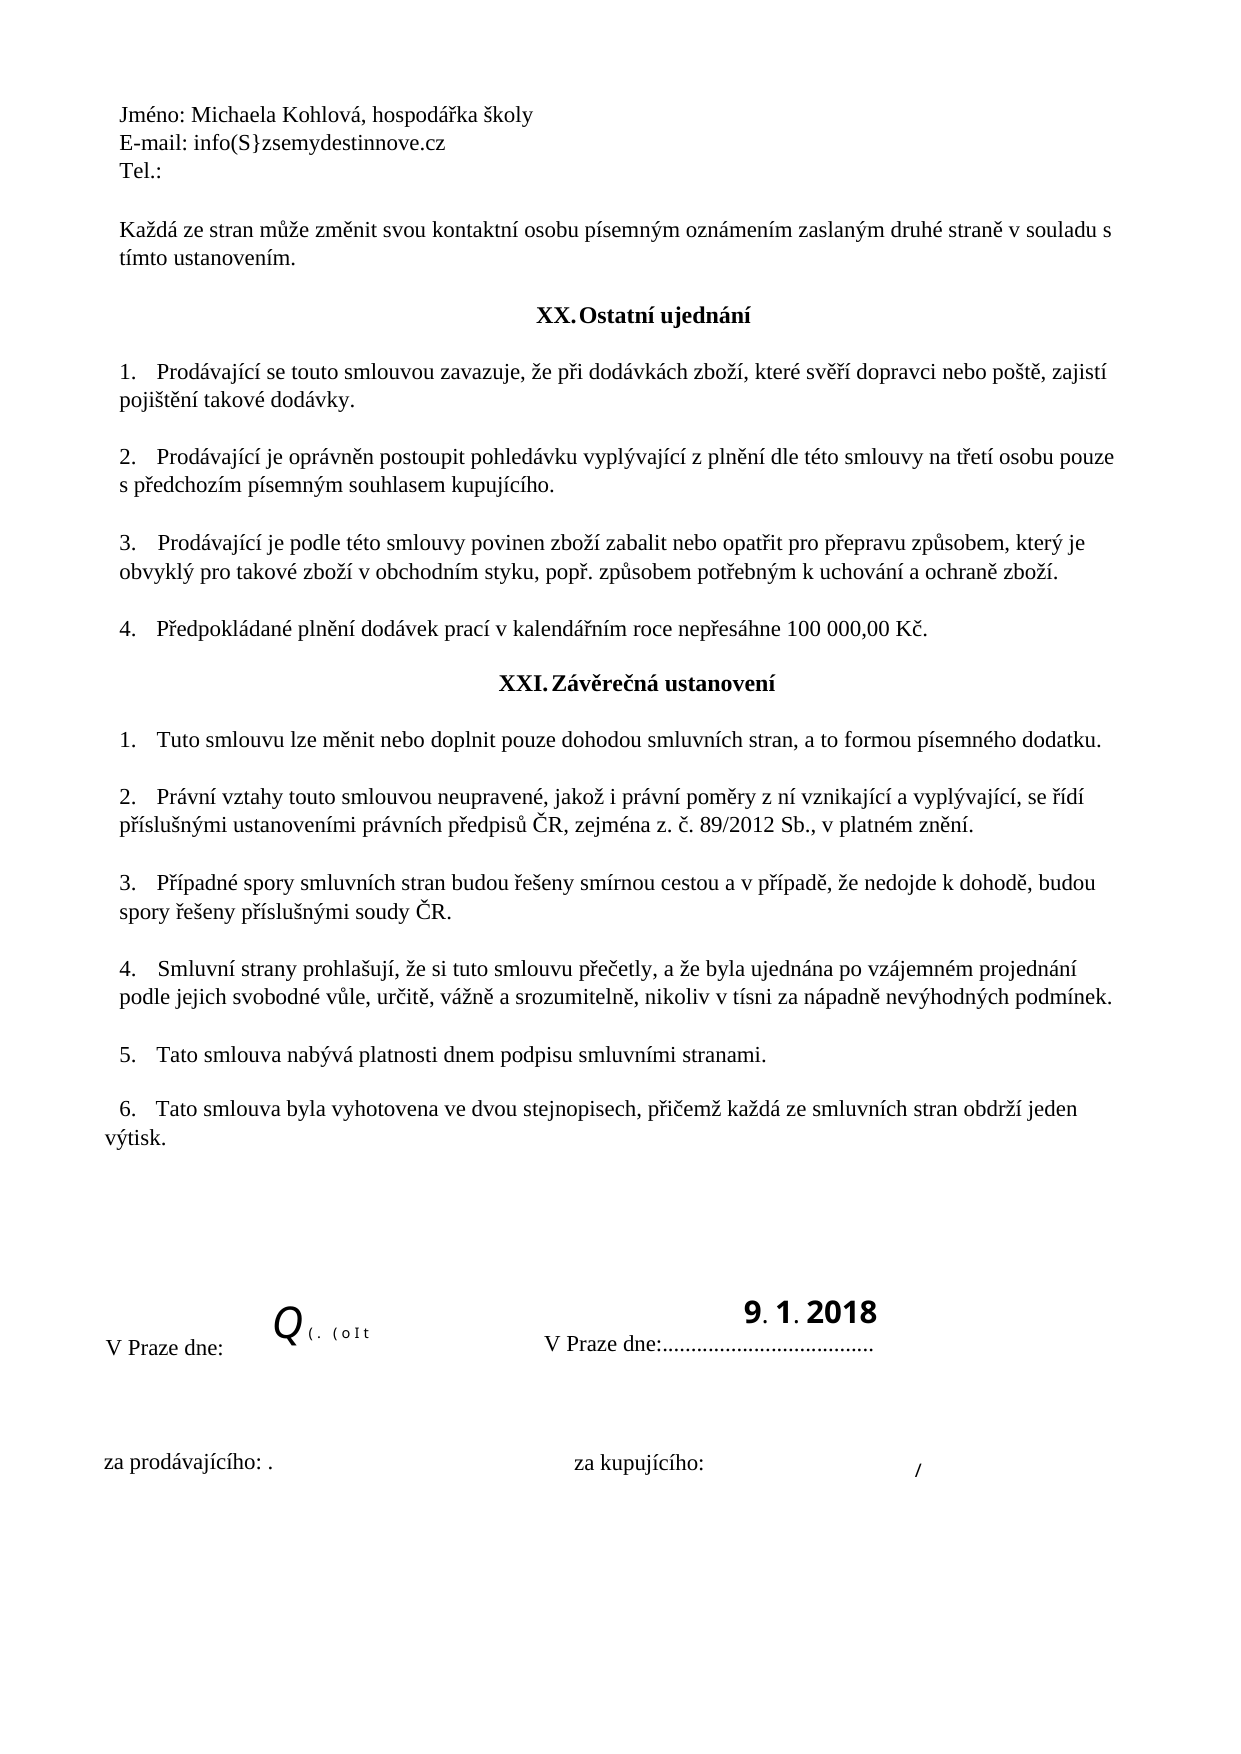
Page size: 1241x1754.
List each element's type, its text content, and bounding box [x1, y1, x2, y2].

subtitle 9. 1. 2018 [544, 1296, 877, 1331]
text Jméno: Michaela Kohlová, hospodářka školy [104, 100, 1116, 128]
list Tato smlouva byla vyhotovena ve dvou stejnopisech, přičemž každá ze smluvních stran obdrží jeden výtisk. [104, 1094, 1116, 1151]
text Každá ze stran může změnit svou kontaktní osobu písemným oznámením zaslaným druhé straně v souladu s tímto ustanovením. [119, 214, 1116, 271]
text za kupujícího: [574, 1450, 704, 1475]
subtitle Ostatní ujednání [536, 302, 1116, 329]
list Předpokládané plnění dodávek prací v kalendářním roce nepřesáhne 100 000,00 Kč. [104, 617, 1116, 642]
list Tato smlouva nabývá platnosti dnem podpisu smluvními stranami. [104, 1042, 1116, 1067]
list Smluvní strany prohlašují, že si tuto smlouvu přečetly, a že byla ujednána po vzájemném projednání podle jejich svobodné vůle, určitě, vážně a srozumitelně, nikoliv v tísni za nápadně nevýhodných podmínek. [119, 954, 1116, 1010]
list Právní vztahy touto smlouvou neupravené, jakož i právní poměry z ní vznikající a vyplývající, se řídí příslušnými ustanoveními právních předpisů ČR, zejména z. č. 89/2012 Sb., v platném znění. [119, 781, 1116, 838]
text V Praze dne: [105, 1335, 224, 1360]
text E-mail: info(S}zsemydestinnove.cz [104, 128, 1116, 156]
list Prodávající je oprávněn postoupit pohledávku vyplývající z plnění dle této smlouvy na třetí osobu pouze s předchozím písemným souhlasem kupujícího. [119, 442, 1116, 499]
list Prodávající se touto smlouvou zavazuje, že při dodávkách zboží, které svěří dopravci nebo poště, zajistí pojištění takové dodávky. [119, 357, 1116, 413]
subtitle Závěrečná ustanovení [498, 670, 1116, 697]
list Prodávající je podle této smlouvy povinen zboží zabalit nebo opatřit pro přepravu způsobem, který je obvyklý pro takové zboží v obchodním styku, popř. způsobem potřebným k uchování a ochraně zboží. [119, 528, 1116, 585]
text V Praze dne: [544, 1331, 877, 1356]
list Případné spory smluvních stran budou řešeny smírnou cestou a v případě, že nedojde k dohodě, budou spory řešeny příslušnými soudy ČR. [119, 868, 1116, 925]
list Tuto smlouvu lze měnit nebo doplnit pouze dohodou smluvních stran, a to formou písemného dodatku. [119, 725, 1116, 753]
text Q (. (oIt [271, 1301, 369, 1347]
text za prodávajícího: . [103, 1449, 273, 1474]
text Tel.: [104, 156, 1116, 184]
